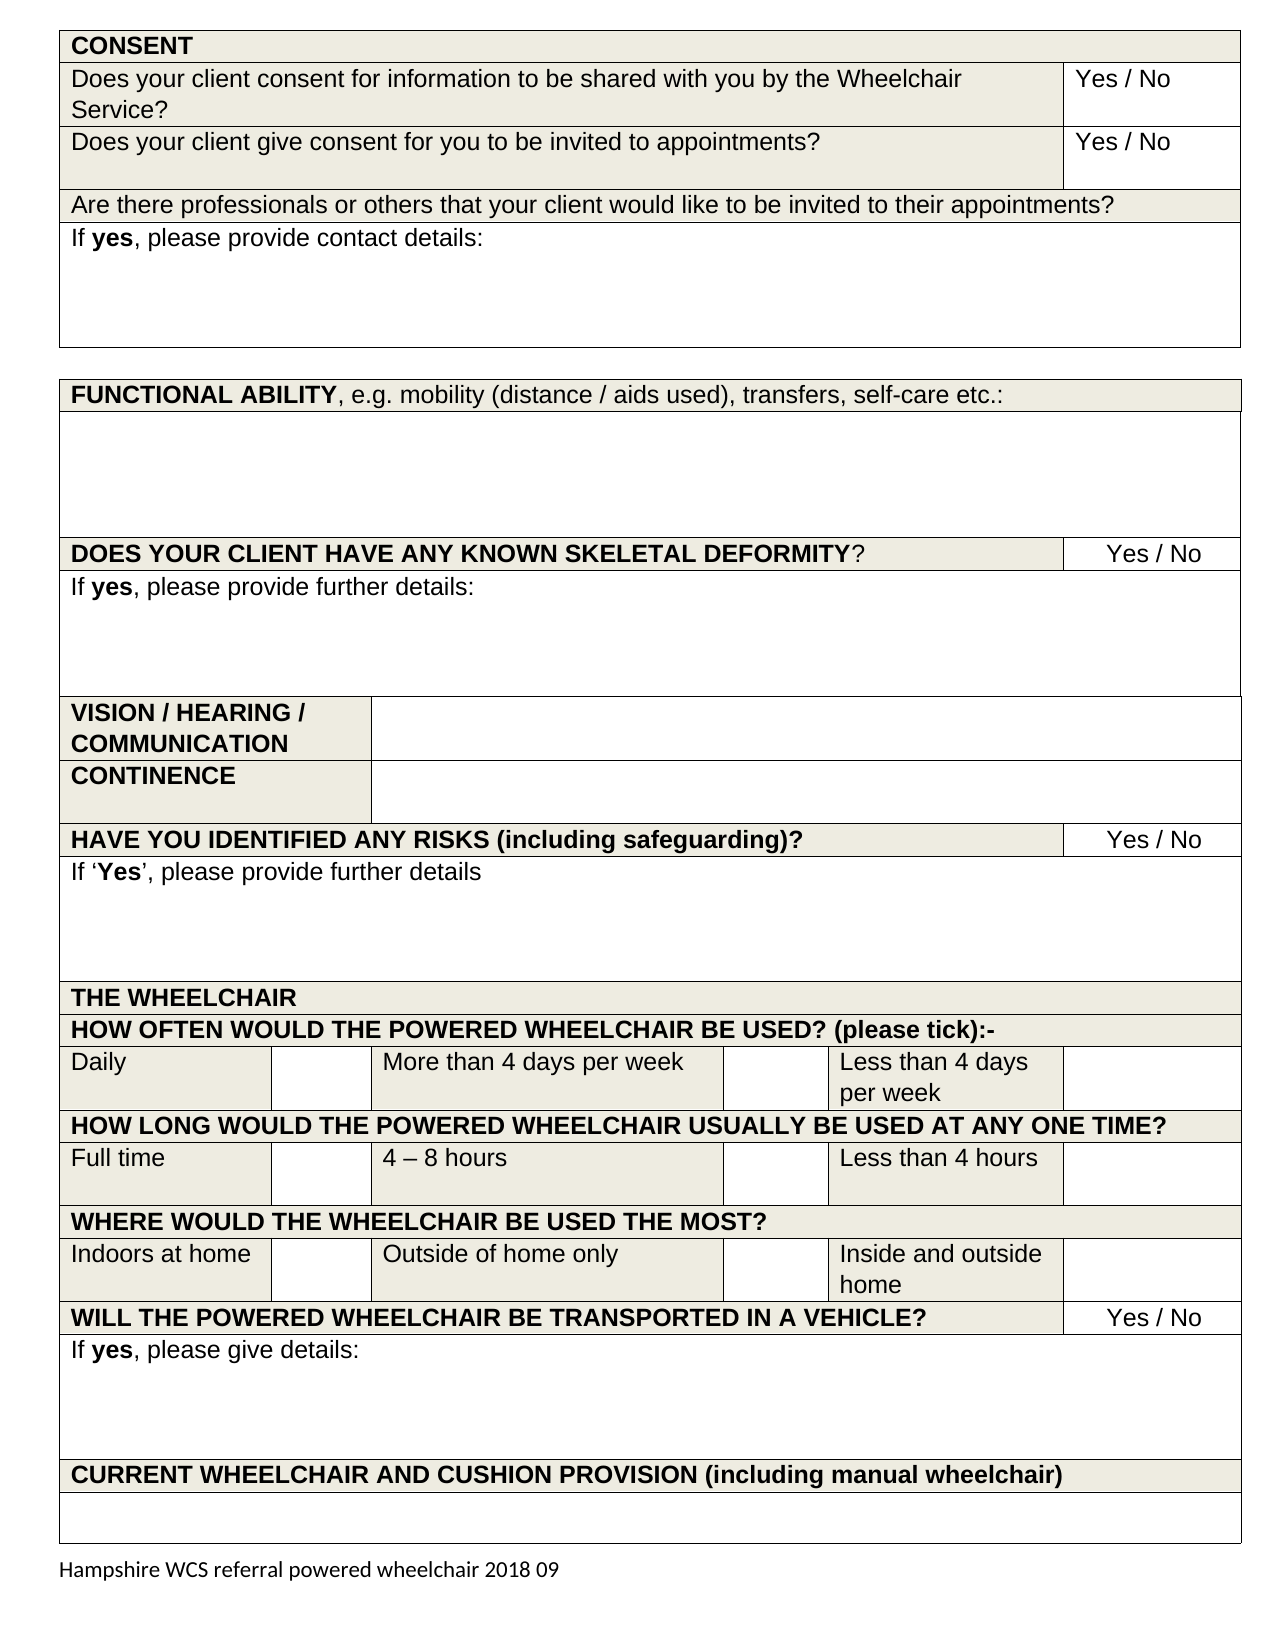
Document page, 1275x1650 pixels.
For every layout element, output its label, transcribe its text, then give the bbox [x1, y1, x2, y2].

table_cell Yes / No [1064, 127, 1240, 189]
table_cell If yes, please give details: [60, 1335, 1241, 1459]
table_cell [1064, 1143, 1241, 1205]
table_cell [372, 761, 1241, 823]
table_cell VISION / HEARING / COMMUNICATION [60, 697, 371, 760]
table_cell [724, 1239, 828, 1301]
table_cell HAVE YOU IDENTIFIED ANY RISKS (including safeguarding)? [60, 824, 1063, 856]
table_cell Less than 4 days per week [829, 1047, 1063, 1109]
table_cell Yes / No [1064, 63, 1240, 126]
table_cell [1064, 1239, 1241, 1301]
table_cell CONTINENCE [60, 761, 371, 823]
table_cell WILL THE POWERED WHEELCHAIR BE TRANSPORTED IN A VEHICLE? [60, 1302, 1063, 1333]
table_cell [60, 1493, 1241, 1543]
table_cell [60, 412, 1240, 537]
table_cell [724, 1047, 828, 1109]
table_cell [372, 697, 1241, 760]
table_cell [272, 1239, 371, 1301]
table_cell [724, 1143, 828, 1205]
table_cell Full time [60, 1143, 271, 1205]
table_cell [272, 1143, 371, 1205]
table_cell WHERE WOULD THE WHEELCHAIR BE USED THE MOST? [60, 1206, 1241, 1238]
table_cell If yes, please provide further details: [60, 571, 1240, 696]
table_cell Daily [60, 1047, 271, 1109]
table_cell DOES YOUR CLIENT HAVE ANY KNOWN SKELETAL DEFORMITY? [60, 538, 1063, 570]
table_cell Yes / No [1064, 824, 1241, 856]
table_cell Are there professionals or others that your client would like to be invited to their appointments? [60, 190, 1240, 221]
table_cell If yes, please provide contact details: [60, 223, 1240, 347]
table_cell HOW OFTEN WOULD THE POWERED WHEELCHAIR BE USED? (please tick):- [60, 1015, 1241, 1046]
table_cell Does your client consent for information to be shared with you by the Wheelchair Service? [60, 63, 1063, 126]
table_cell Outside of home only [372, 1239, 723, 1301]
table_cell THE WHEELCHAIR [60, 982, 1241, 1014]
table_header FUNCTIONAL ABILITY, e.g. mobility (distance / aids used), transfers, self-care etc.: [60, 380, 1241, 411]
table_cell Inside and outside home [829, 1239, 1063, 1301]
table_cell If ‘Yes’, please provide further details [60, 857, 1241, 981]
table_cell [272, 1047, 371, 1109]
table_cell CURRENT WHEELCHAIR AND CUSHION PROVISION (including manual wheelchair) [60, 1460, 1241, 1491]
table_cell Indoors at home [60, 1239, 271, 1301]
table_cell CONSENT [60, 31, 1240, 62]
table_cell [1064, 1047, 1241, 1109]
table_cell Yes / No [1064, 538, 1240, 570]
table_cell HOW LONG WOULD THE POWERED WHEELCHAIR USUALLY BE USED AT ANY ONE TIME? [60, 1111, 1241, 1142]
table_cell Less than 4 hours [829, 1143, 1063, 1205]
table_cell More than 4 days per week [372, 1047, 723, 1109]
table_cell Does your client give consent for you to be invited to appointments? [60, 127, 1063, 189]
table_cell Yes / No [1064, 1302, 1241, 1333]
table_cell 4 – 8 hours [372, 1143, 723, 1205]
